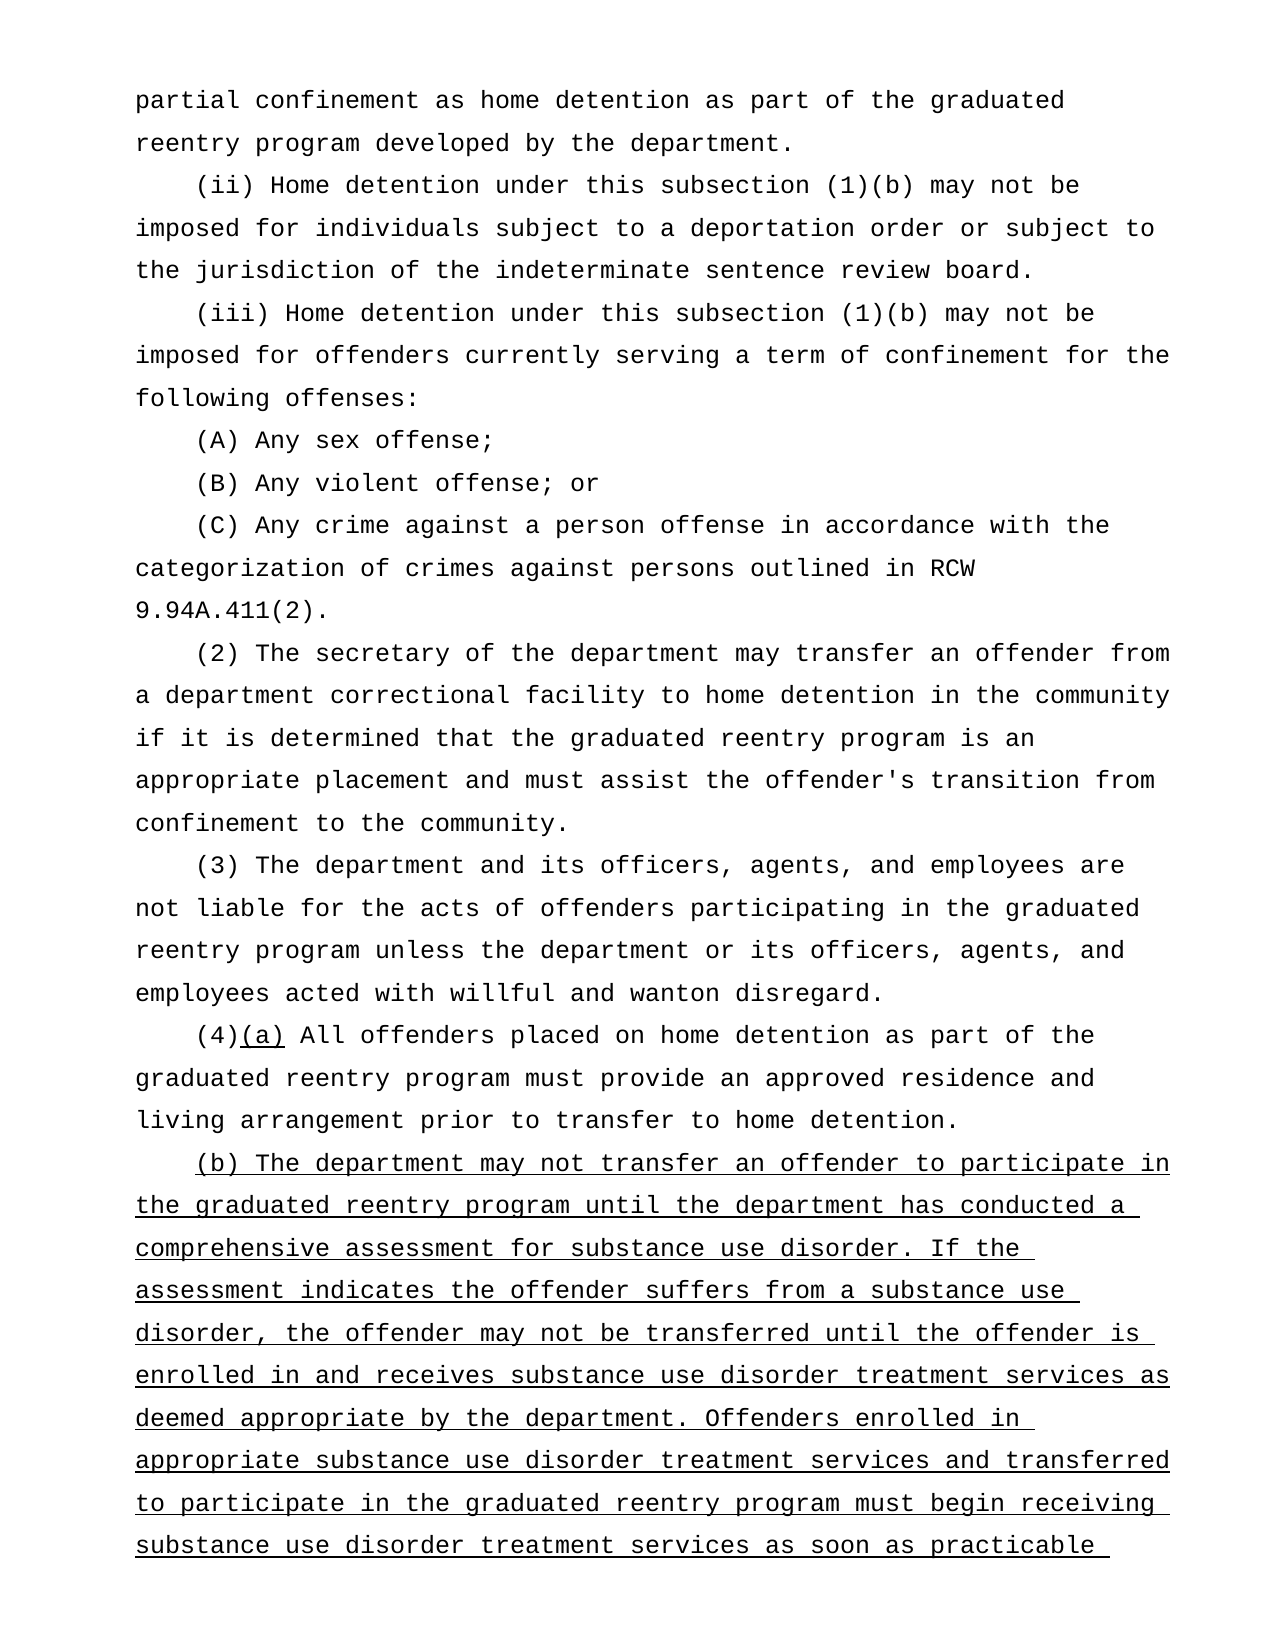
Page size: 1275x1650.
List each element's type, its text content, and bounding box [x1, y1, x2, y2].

text (3) The department and its officers, agents, and employees are not liable for the acts of offenders participating in the graduated reentry program unless the department or its officers, agents, and employees acted with willful and wanton disregard. [135, 840, 1170, 1010]
text (B) Any violent offense; or [135, 457, 1170, 500]
text (iii) Home detention under this subsection (1)(b) may not be imposed for offenders currently serving a term of confinement for the following offenses: [135, 287, 1170, 415]
text (2) The secretary of the department may transfer an offender from a department correctional facility to home detention in the community if it is determined that the graduated reentry program is an appropriate placement and must assist the offender's transition from confinement to the community. [135, 627, 1170, 840]
text (A) Any sex offense; [135, 415, 1170, 457]
text (ii) Home detention under this subsection (1)(b) may not be imposed for individuals subject to a deportation order or subject to the jurisdiction of the indeterminate sentence review board. [135, 160, 1170, 287]
text (C) Any crime against a person offense in accordance with the categorization of crimes against persons outlined in RCW 9.94A.411(2). [135, 500, 1170, 627]
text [135, 75, 1170, 160]
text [135, 1515, 1170, 1562]
text (4)(a) All offenders placed on home detention as part of the graduated reentry program must provide an approved residence and living arrangement prior to transfer to home detention. [135, 1010, 1170, 1137]
